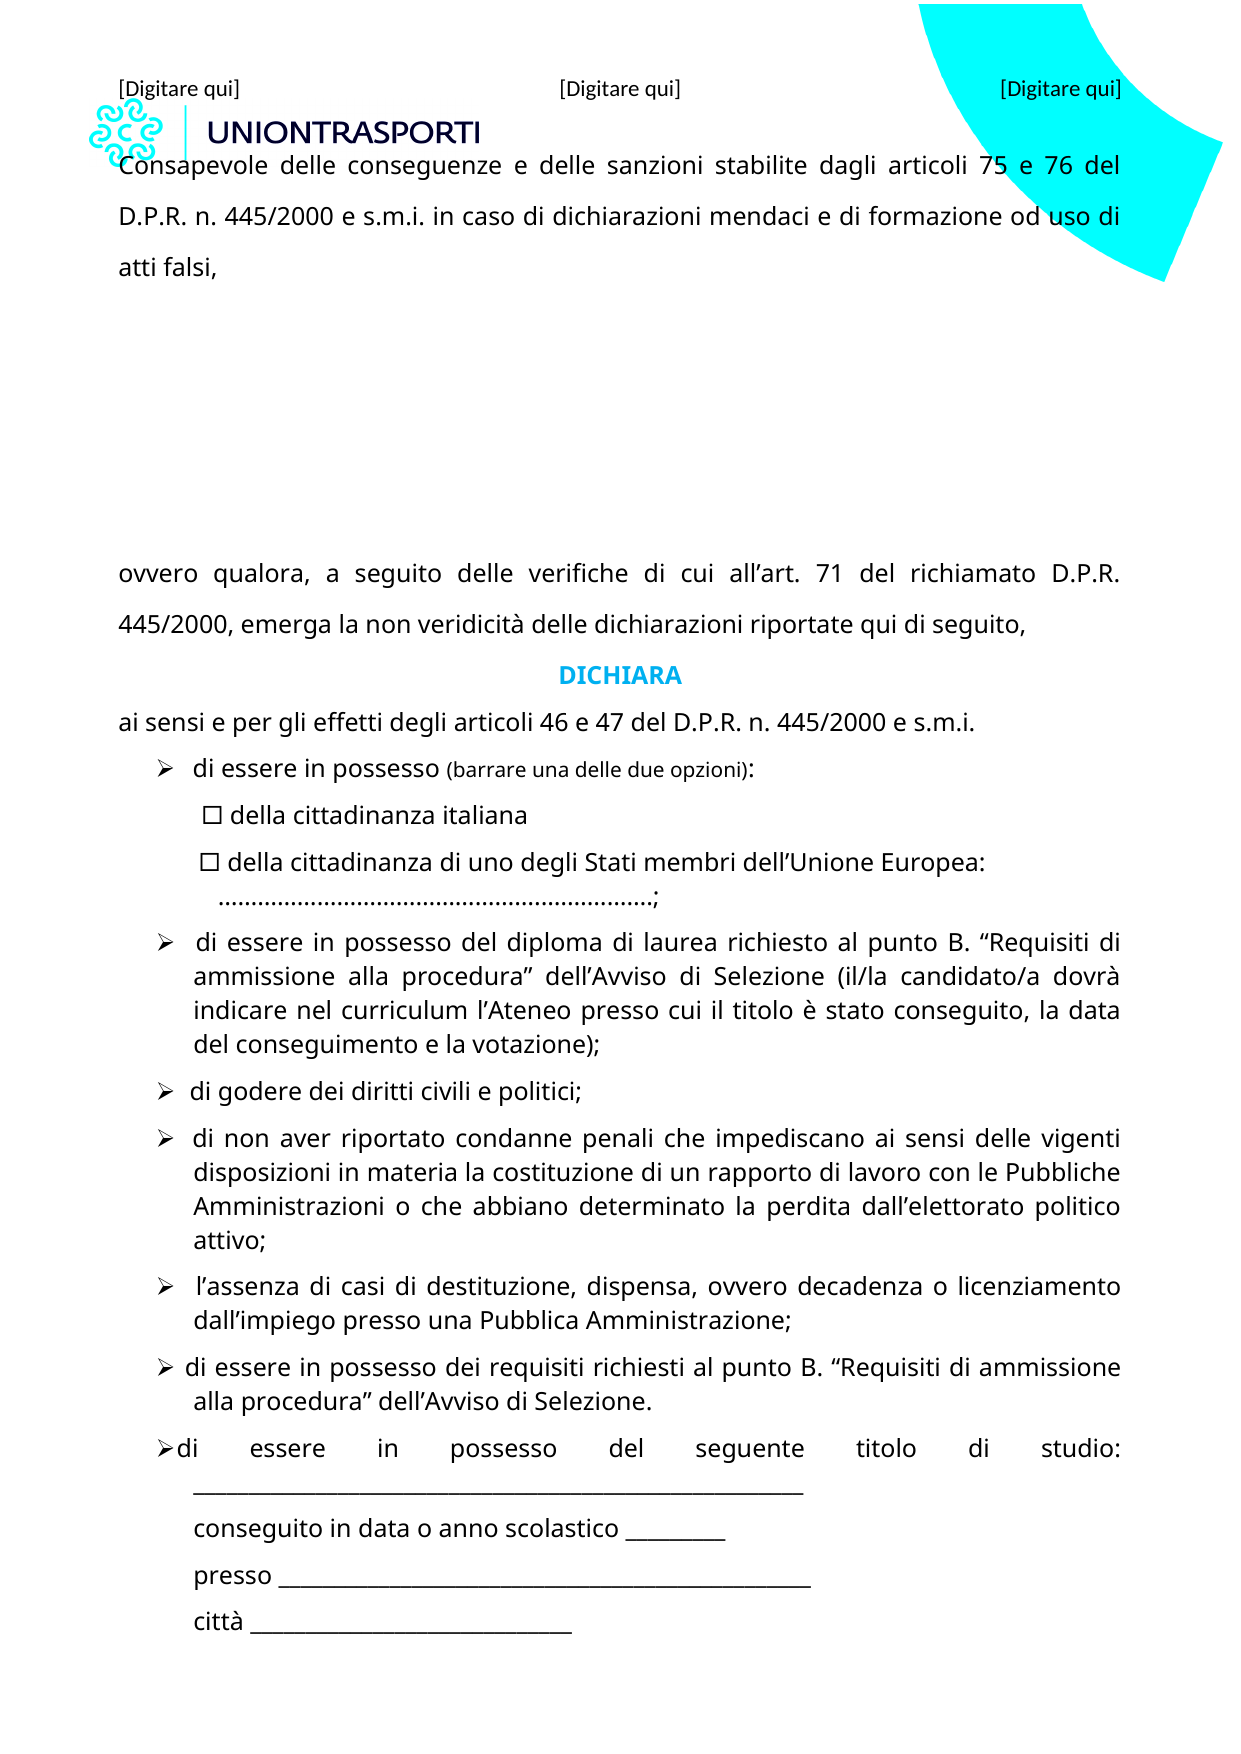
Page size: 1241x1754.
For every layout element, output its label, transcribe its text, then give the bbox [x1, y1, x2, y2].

picture [12, 4, 1241, 284]
list di godere dei diritti civili e politici; [156, 1074, 1122, 1108]
text ai sensi e per gli effetti degli articoli 46 e 47 del D.P.R. n. 445/2000 e s.m.i. [118, 704, 1122, 739]
text presso ________________________________________________ [193, 1557, 1122, 1591]
list di essere in possesso del seguente titolo di studio: _______________________________________________________ [156, 1430, 1122, 1498]
list di non aver riportato condanne penali che impediscano ai sensi delle vigenti disposizioni in materia la costituzione di un rapporto di lavoro con le Pubbliche Amministrazioni o che abbiano determinato la perdita dall’elettorato politico attivo; [156, 1120, 1122, 1256]
text Consapevole delle conseguenze e delle sanzioni stabilite dagli articoli 75 e 76 del D.P.R. n. 445/2000 e s.m.i. in caso di dichiarazioni mendaci e di formazione od uso di atti falsi, [118, 148, 1122, 284]
text della cittadinanza di uno degli Stati membri dell’Unione Europea: [192, 844, 1122, 878]
text DICHIARA [118, 658, 1122, 692]
text …………………………………………..…………….; [192, 878, 1122, 912]
text città _____________________________ [193, 1604, 1122, 1638]
text ovvero qualora, a seguito delle verifiche di cui all’art. 71 del richiamato D.P.R. 445/2000, emerga la non veridicità delle dichiarazioni riportate qui di seguito, [118, 556, 1122, 641]
list di essere in possesso (barrare una delle due opzioni): [155, 751, 1122, 785]
text della cittadinanza italiana [156, 798, 1122, 832]
list l’assenza di casi di destituzione, dispensa, ovvero decadenza o licenziamento dall’impiego presso una Pubblica Amministrazione; [156, 1269, 1122, 1337]
list di essere in possesso dei requisiti richiesti al punto B. “Requisiti di ammissione alla procedura” dell’Avviso di Selezione. [156, 1349, 1122, 1418]
list di essere in possesso del diploma di laurea richiesto al punto B. “Requisiti di ammissione alla procedura” dell’Avviso di Selezione (il/la candidato/a dovrà indicare nel curriculum l’Ateneo presso cui il titolo è stato conseguito, la data del conseguimento e la votazione); [156, 925, 1122, 1061]
text conseguito in data o anno scolastico _________ [193, 1511, 1122, 1545]
